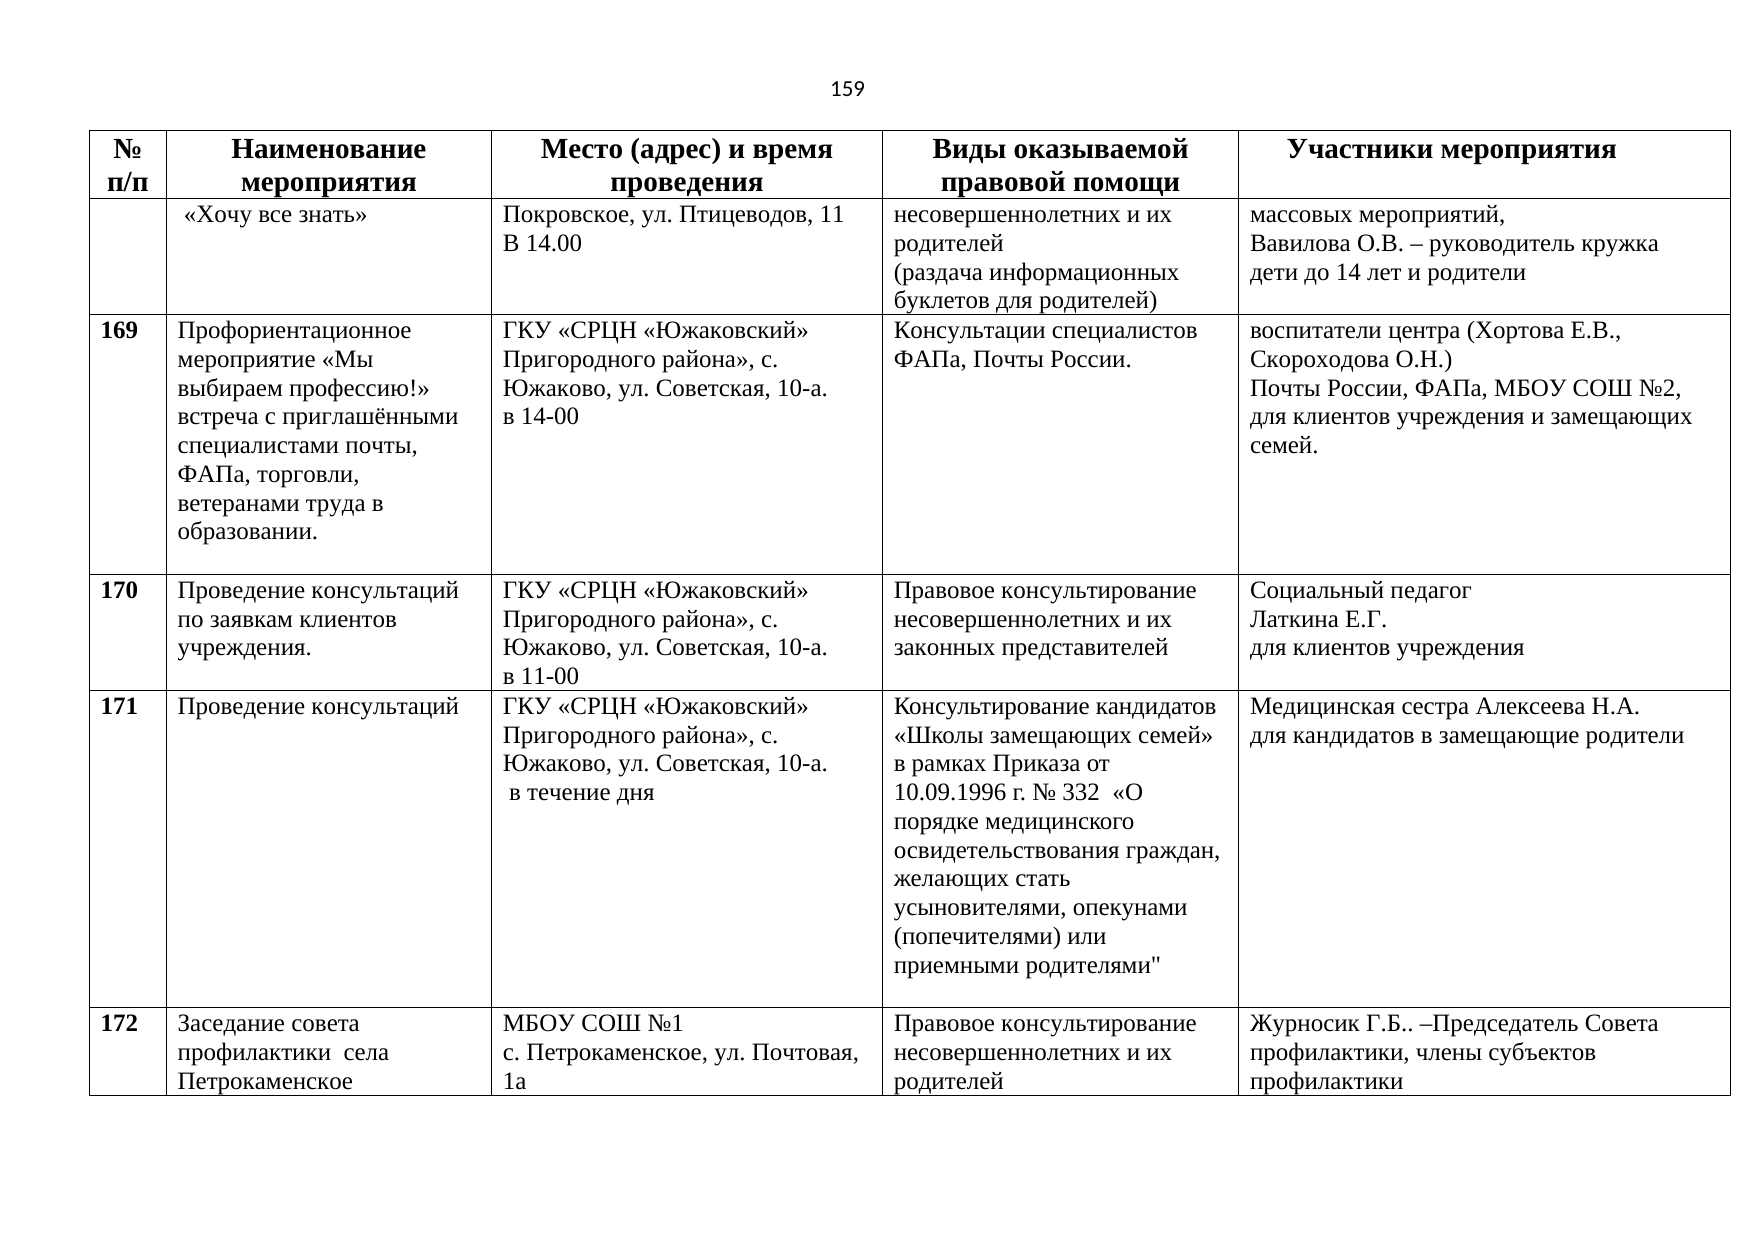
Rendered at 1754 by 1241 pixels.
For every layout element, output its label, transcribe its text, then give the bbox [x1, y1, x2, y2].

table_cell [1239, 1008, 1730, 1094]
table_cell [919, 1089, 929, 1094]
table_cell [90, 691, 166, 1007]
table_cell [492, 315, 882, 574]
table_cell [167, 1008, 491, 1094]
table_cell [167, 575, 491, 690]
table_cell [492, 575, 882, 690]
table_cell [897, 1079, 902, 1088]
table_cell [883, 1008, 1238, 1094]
table_header № п/п [90, 131, 166, 198]
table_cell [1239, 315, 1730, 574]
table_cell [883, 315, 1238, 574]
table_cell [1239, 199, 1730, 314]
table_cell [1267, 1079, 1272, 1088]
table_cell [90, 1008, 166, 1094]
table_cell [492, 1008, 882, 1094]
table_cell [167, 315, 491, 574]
table_header Наименование мероприятия [167, 131, 491, 198]
table_header Место (адрес) и время проведения [492, 131, 882, 198]
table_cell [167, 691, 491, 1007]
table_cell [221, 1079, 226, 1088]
table_header Участники мероприятия [1239, 131, 1730, 198]
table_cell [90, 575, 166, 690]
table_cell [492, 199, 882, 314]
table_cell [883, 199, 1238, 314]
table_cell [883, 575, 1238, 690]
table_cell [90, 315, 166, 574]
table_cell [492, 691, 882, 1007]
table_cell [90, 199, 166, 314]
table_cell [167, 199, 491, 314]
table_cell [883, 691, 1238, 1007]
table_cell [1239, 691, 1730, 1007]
table_header Виды оказываемой правовой помощи [883, 131, 1238, 198]
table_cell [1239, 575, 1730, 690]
